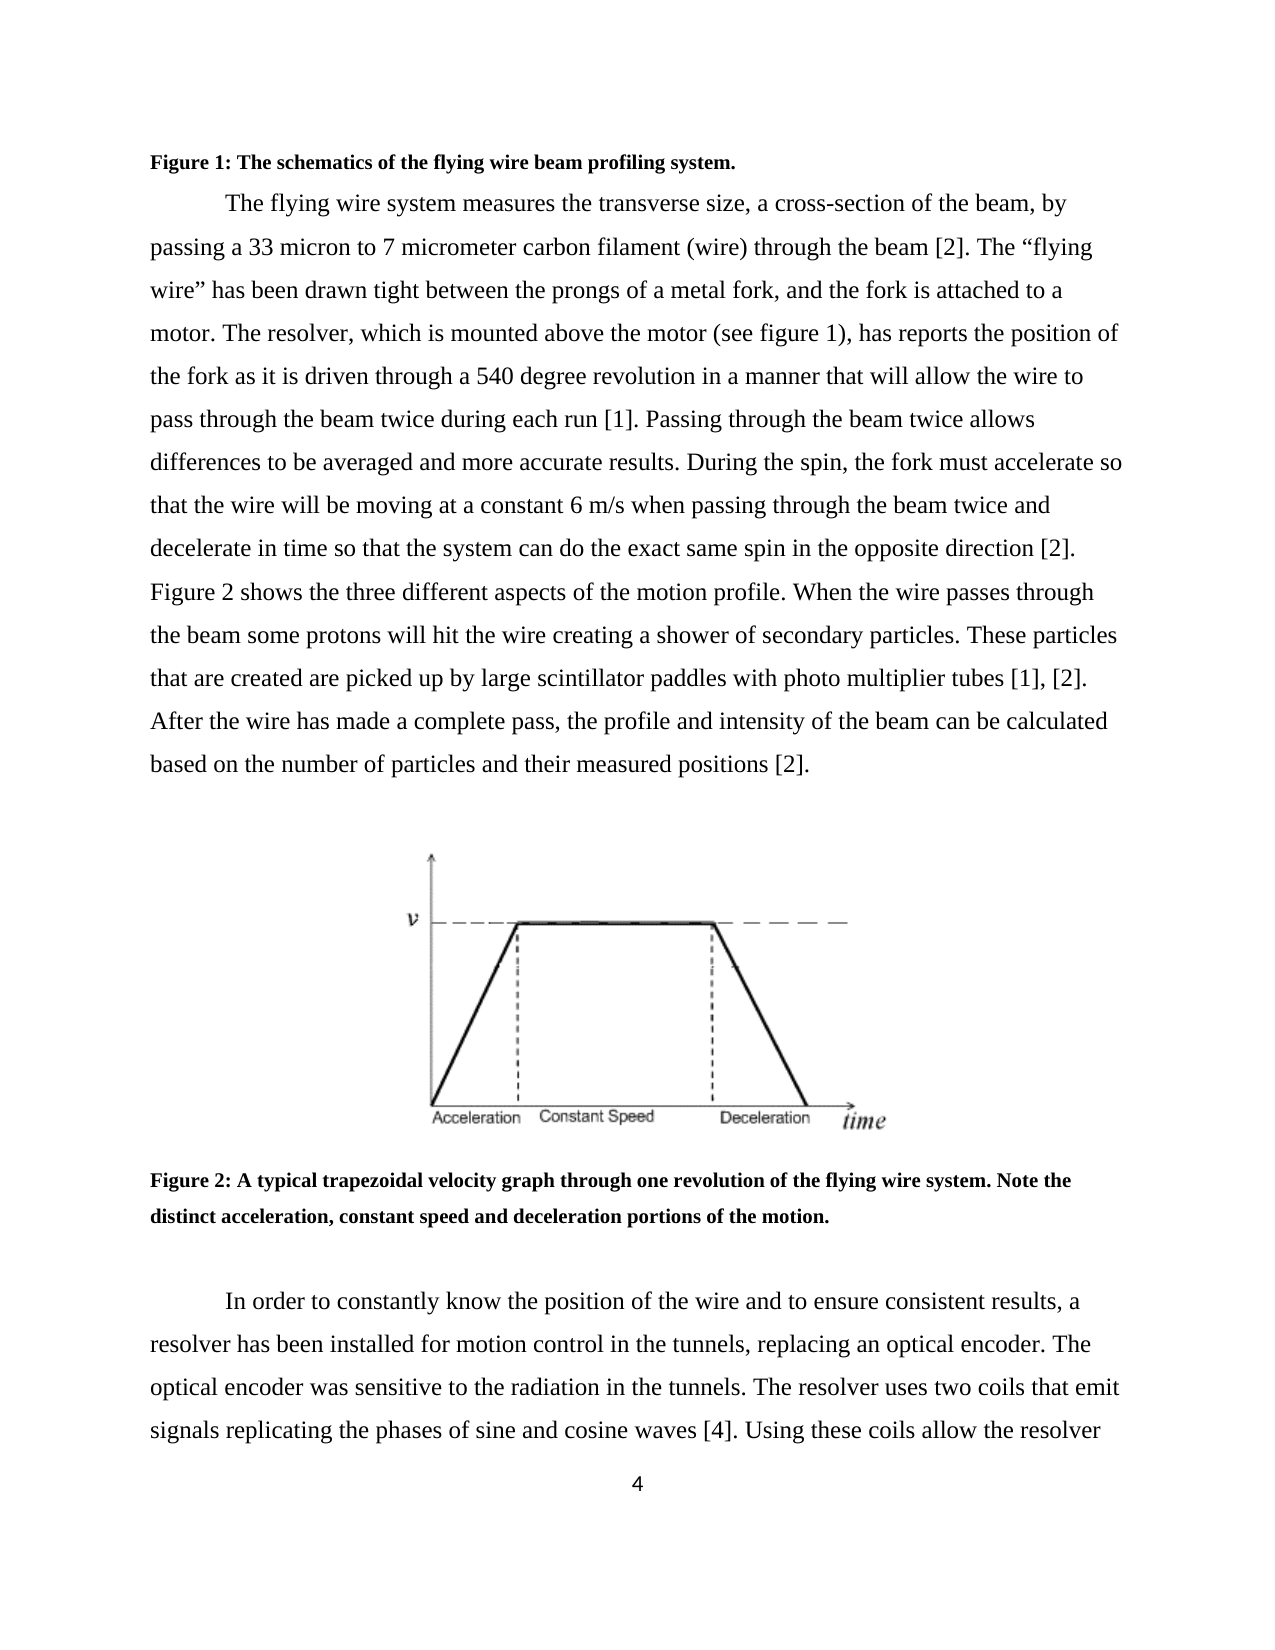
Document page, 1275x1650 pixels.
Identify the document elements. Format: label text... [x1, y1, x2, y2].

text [150, 1168, 1125, 1444]
picture [379, 813, 896, 1148]
text Figure 1: The schematics of the flying wire beam profiling system. The flying wire system measures the transverse size, a cross-section of the beam, by passing a 33 micron to 7 micrometer carbon filament (wire) through the beam [2]. The “flying wire” has been drawn tight between the prongs of a metal fork, and the fork is attached to a motor. The resolver, which is mounted above the motor (see figure 1), has reports the position of the fork as it is driven through a 540 degree revolution in a manner that will allow the wire to pass through the beam twice during each run [1]. Passing through the beam twice allows differences to be averaged and more accurate results. During the spin, the fork must accelerate so that the wire will be moving at a constant 6 m/s when passing through the beam twice and decelerate in time so that the system can do the exact same spin in the opposite direction [2]. Figure 2 shows the three different aspects of the motion profile. When the wire passes through the beam some protons will hit the wire creating a shower of secondary particles. These particles that are created are picked up by large scintillator paddles with photo multiplier tubes [1], [2]. After the wire has made a complete pass, the profile and intensity of the beam can be calculated based on the number of particles and their measured positions [2]. [150, 150, 1125, 778]
